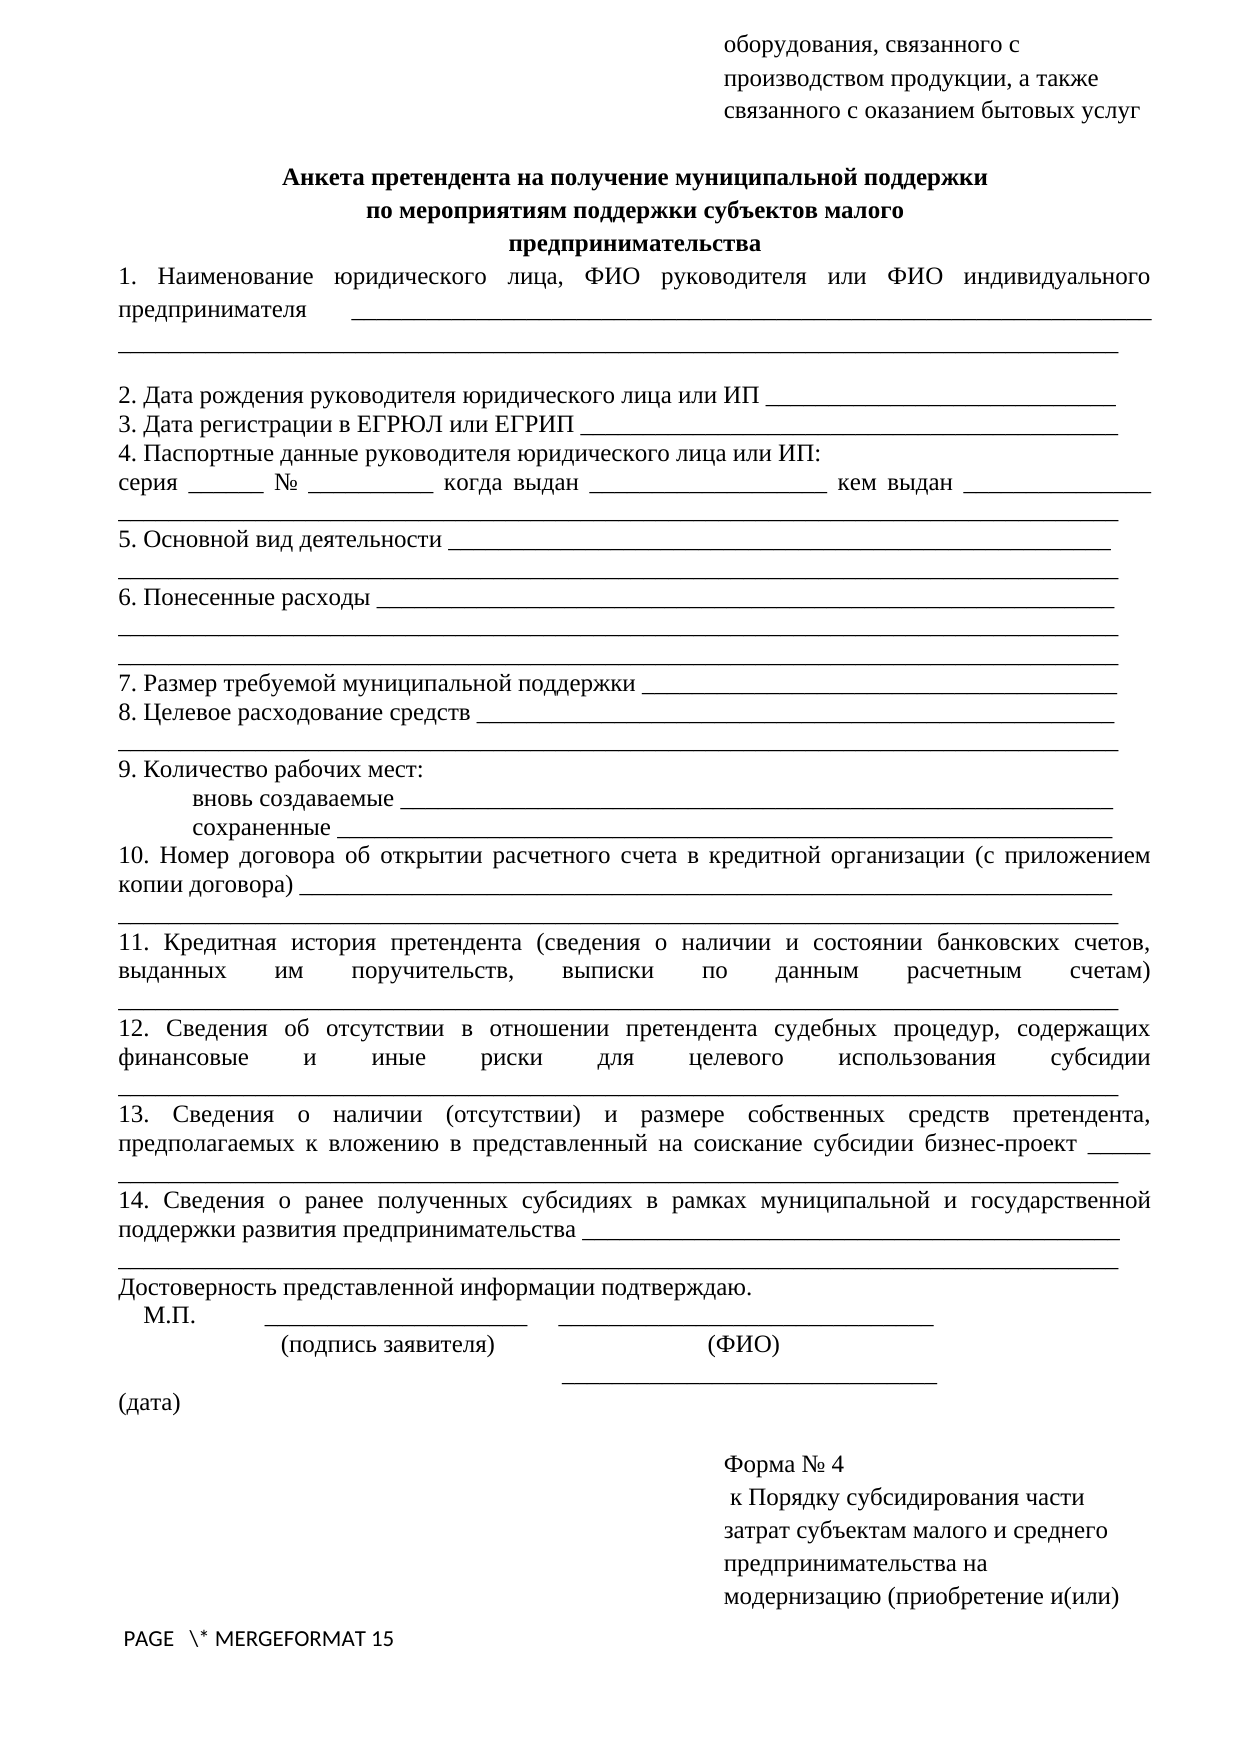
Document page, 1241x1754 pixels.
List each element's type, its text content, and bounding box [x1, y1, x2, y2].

text ________________________________________________________________________________ [118, 726, 1152, 754]
text ________________________________________________________________________________ [118, 1243, 1152, 1272]
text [723, 1482, 1152, 1609]
text 12. Сведения об отсутствии в отношении претендента судебных процедур, содержащих финансовые и иные риски для целевого использования субсидии ________________________________________________________________________________ [118, 1013, 1152, 1099]
text ______________________________ (дата) [118, 1358, 1152, 1416]
text ________________________________________________________________________________ [118, 639, 1152, 668]
text вновь создаваемые _________________________________________________________ [192, 783, 1152, 812]
text 8. Целевое расходование средств ___________________________________________________ [118, 697, 1152, 726]
text 13. Сведения о наличии (отсутствии) и размере собственных средств претендента, предполагаемых к вложению в представленный на соискание субсидии бизнес-проект _____ ________________________________________________________________________________ [118, 1099, 1152, 1186]
text 9. Количество рабочих мест: [118, 754, 1152, 783]
text Анкета претендента на получение муниципальной поддержки [118, 162, 1152, 190]
text 10. Номер договора об открытии расчетного счета в кредитной организации (с приложением копии договора) _________________________________________________________________ [118, 841, 1152, 898]
text (подпись заявителя) (ФИО) [118, 1329, 1152, 1358]
text предпринимательства [118, 228, 1152, 256]
text 1. Наименование юридического лица, ФИО руководителя или ФИО индивидуального предпринимателя ________________________________________________________________ ________________________________________________________________________________ [118, 261, 1152, 356]
text 11. Кредитная история претендента (сведения о наличии и состоянии банковских счетов, выданных им поручительств, выписки по данным расчетным счетам) ________________________________________________________________________________ [118, 927, 1152, 1013]
text Форма № 4 [723, 1449, 1152, 1477]
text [723, 29, 1152, 124]
text по мероприятиям поддержки субъектов малого [118, 195, 1152, 223]
text М.П. _____________________ ______________________________ [118, 1301, 1152, 1329]
text 7. Размер требуемой муниципальной поддержки ______________________________________ [118, 668, 1152, 697]
text 5. Основной вид деятельности _____________________________________________________ [118, 524, 1152, 553]
text 2. Дата рождения руководителя юридического лица или ИП ____________________________ [118, 381, 1152, 409]
text ________________________________________________________________________________ [118, 611, 1152, 639]
text 3. Дата регистрации в ЕГРЮЛ или ЕГРИП ___________________________________________ [118, 409, 1152, 438]
text сохраненные ______________________________________________________________ [192, 812, 1152, 841]
text 14. Сведения о ранее полученных субсидиях в рамках муниципальной и государственной поддержки развития предпринимательства ___________________________________________ [118, 1186, 1152, 1243]
text ________________________________________________________________________________ [118, 898, 1152, 927]
text ________________________________________________________________________________ [118, 553, 1152, 582]
text серия ______ № __________ когда выдан ___________________ кем выдан _______________ ________________________________________________________________________________ [118, 467, 1152, 524]
text 4. Паспортные данные руководителя юридического лица или ИП: [118, 438, 1152, 467]
text Достоверность представленной информации подтверждаю. [118, 1272, 1152, 1301]
text 6. Понесенные расходы ___________________________________________________________ [118, 582, 1152, 611]
